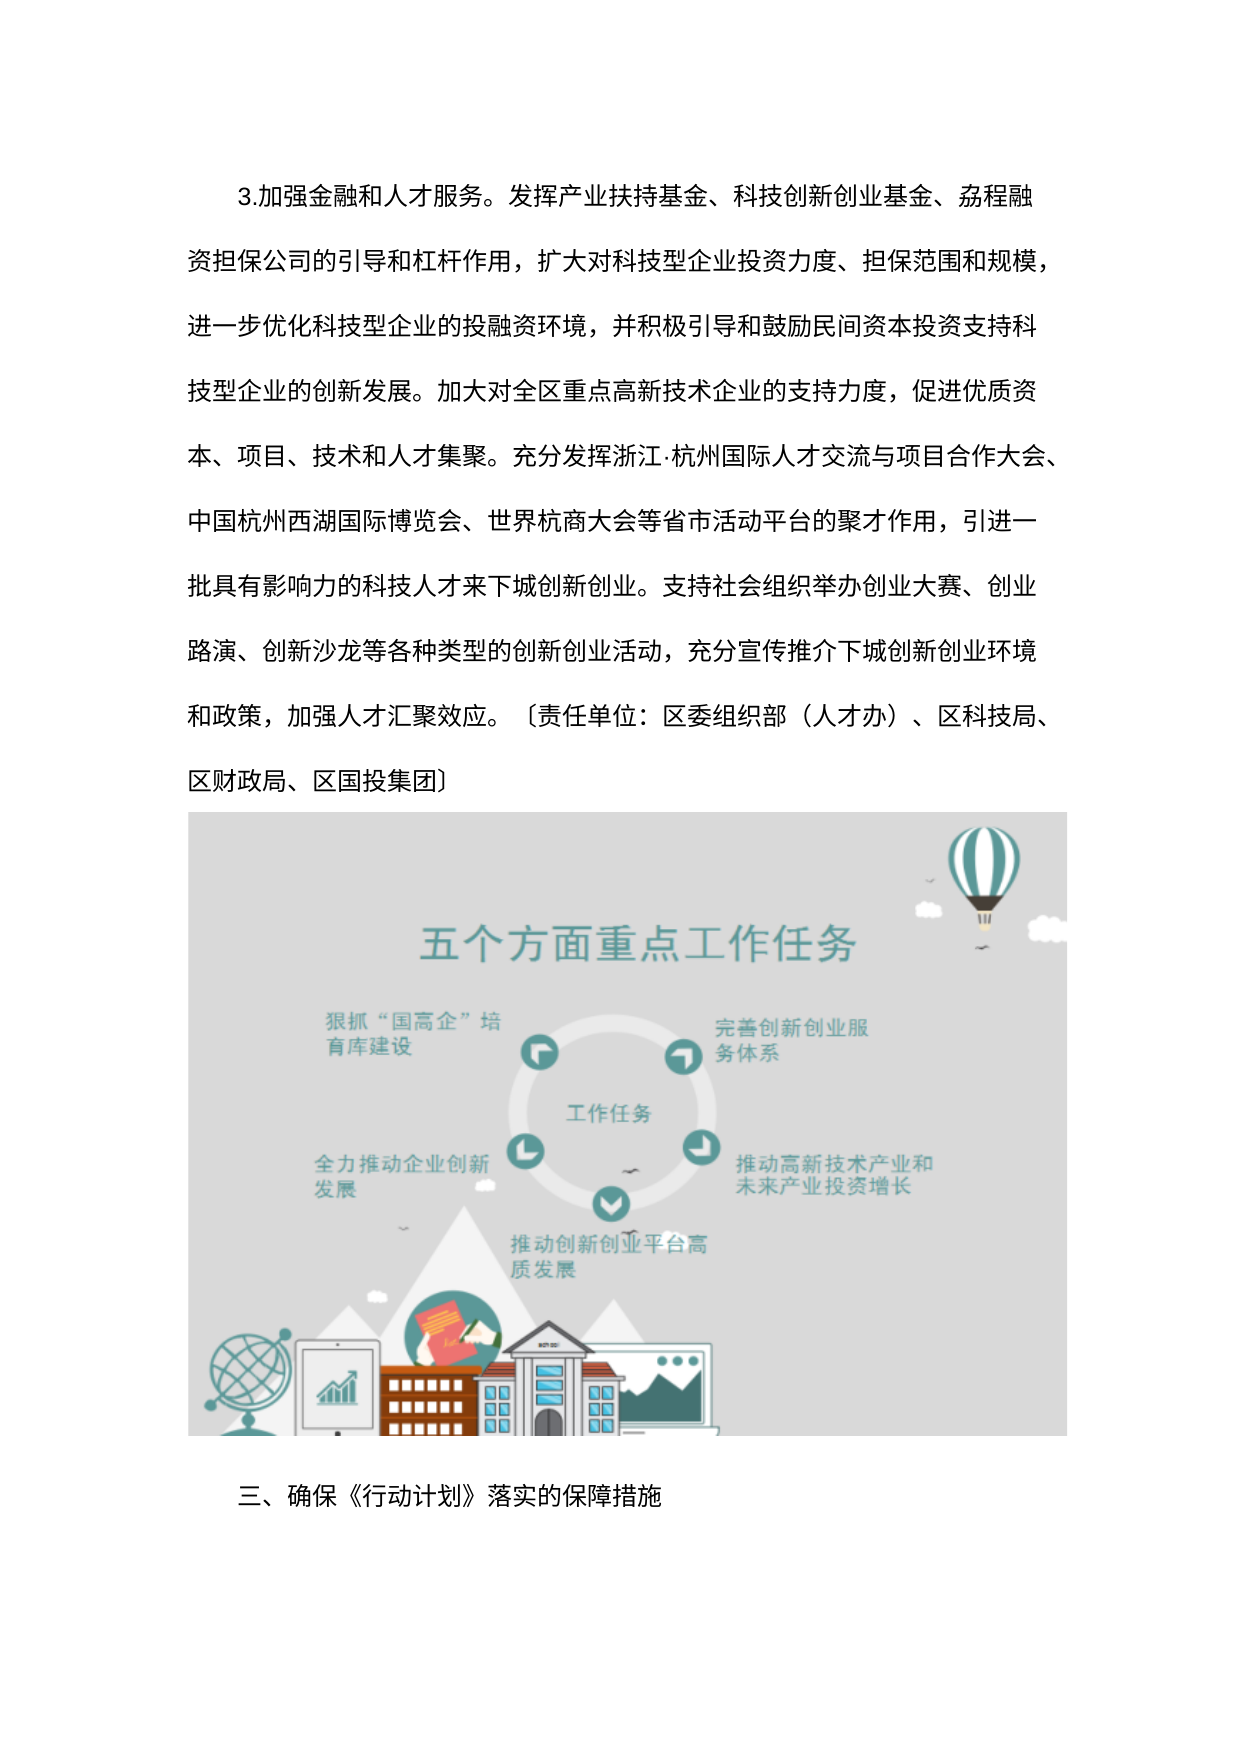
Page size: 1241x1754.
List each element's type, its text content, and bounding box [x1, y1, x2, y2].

text 3.加强金融和人才服务。发挥产业扶持基金、科技创新创业基金、劦程融资担保公司的引导和杠杆作用，扩大对科技型企业投资力度、担保范围和规模，进一步优化科技型企业的投融资环境，并积极引导和鼓励民间资本投资支持科技型企业的创新发展。加大对全区重点高新技术企业的支持力度，促进优质资本、项目、技术和人才集聚。充分发挥浙江·杭州国际人才交流与项目合作大会、中国杭州西湖国际博览会、世界杭商大会等省市活动平台的聚才作用，引进一批具有影响力的科技人才来下城创新创业。支持社会组织举办创业大赛、创业路演、创新沙龙等各种类型的创新创业活动，充分宣传推介下城创新创业环境和政策，加强人才汇聚效应。〔责任单位：区委组织部（人才办）、区科技局、区财政局、区国投集团〕 [187, 162, 1053, 812]
picture [187, 812, 1068, 1436]
text 三、确保《行动计划》落实的保障措施 [187, 1462, 1053, 1527]
